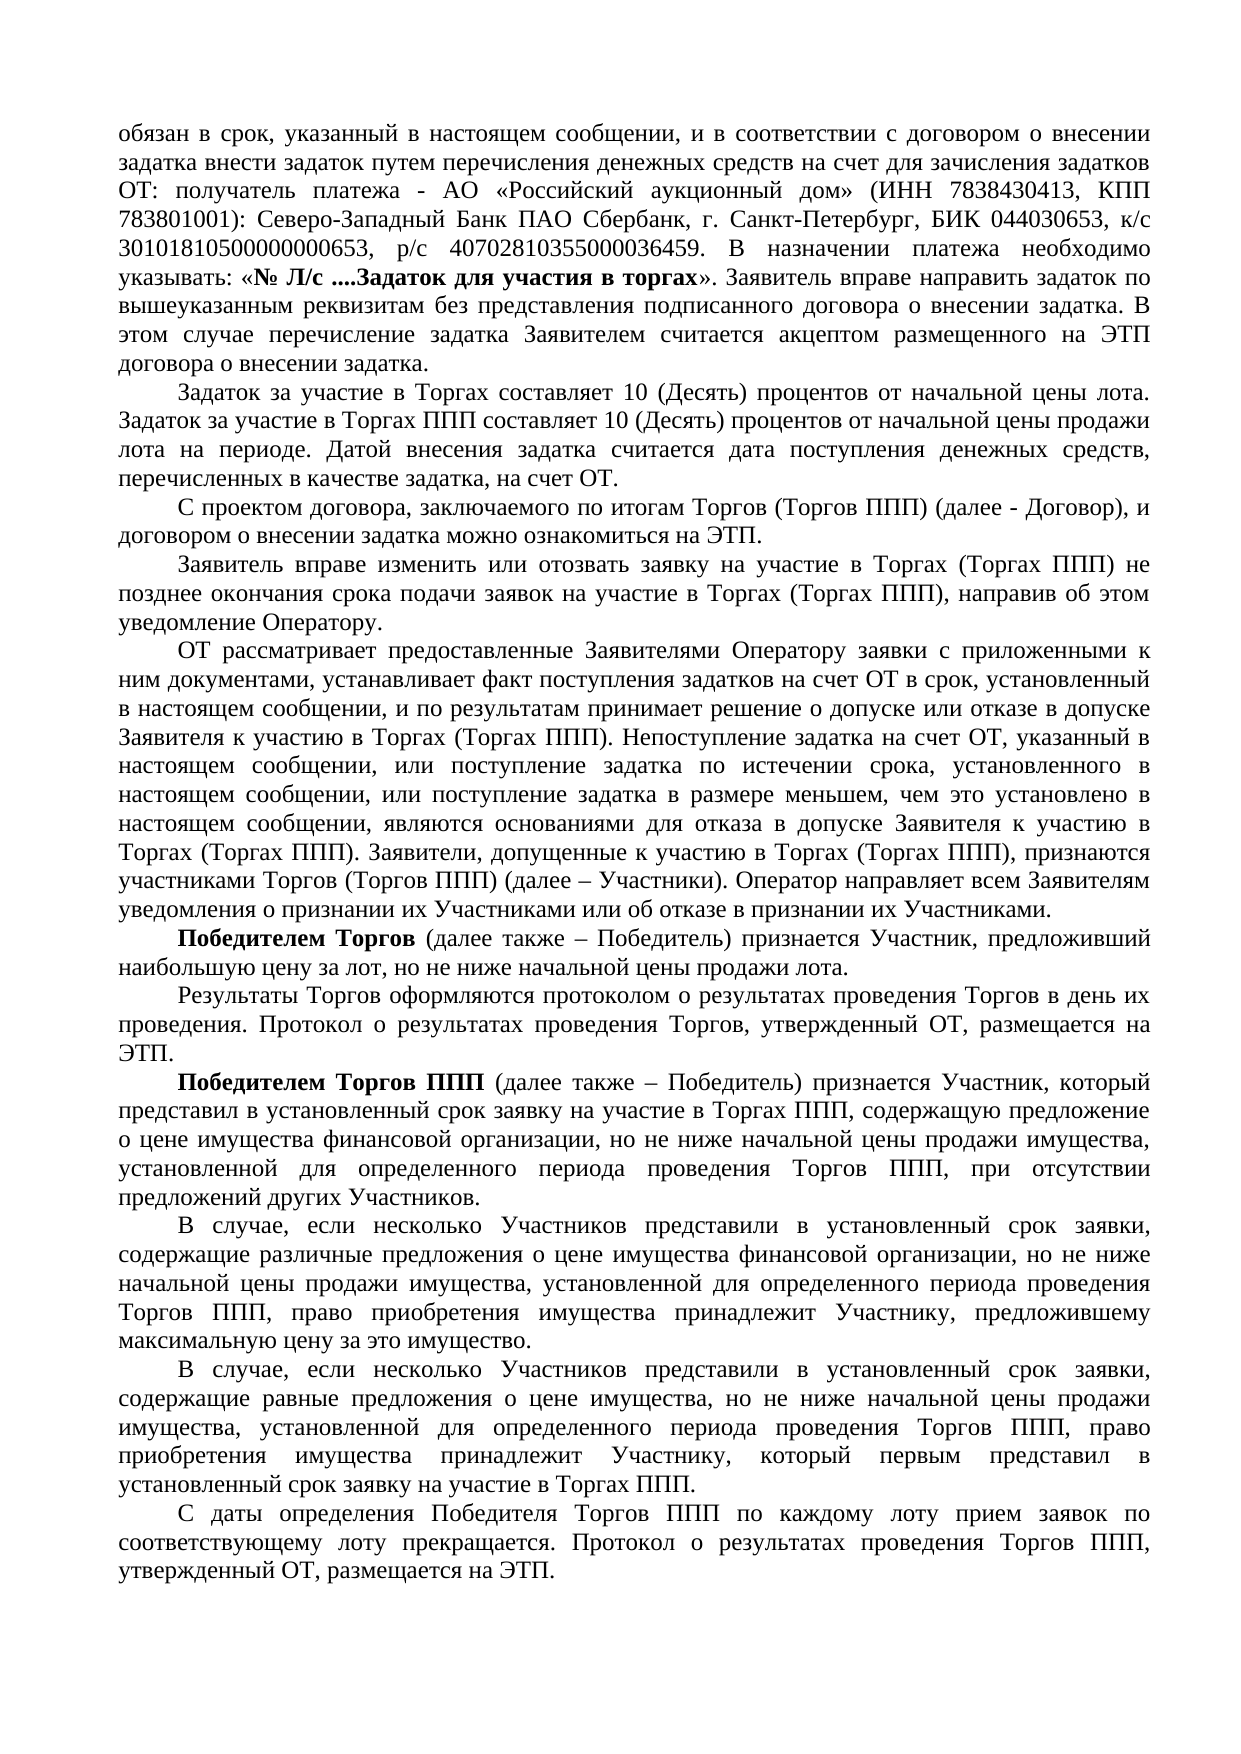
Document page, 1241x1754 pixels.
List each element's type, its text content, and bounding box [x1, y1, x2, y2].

text Заявитель вправе изменить или отозвать заявку на участие в Торгах (Торгах ППП) не позднее окончания срока подачи заявок на участие в Торгах (Торгах ППП), направив об этом уведомление Оператору. [118, 549, 1151, 636]
text Результаты Торгов оформляются протоколом о результатах проведения Торгов в день их проведения. Протокол о результатах проведения Торгов, утвержденный ОТ, размещается на ЭТП. [118, 981, 1151, 1067]
text В случае, если несколько Участников представили в установленный срок заявки, содержащие различные предложения о цене имущества финансовой организации, но не ниже начальной цены продажи имущества, установленной для определенного периода проведения Торгов ППП, право приобретения имущества принадлежит Участнику, предложившему максимальную цену за это имущество. [118, 1211, 1151, 1354]
text С даты определения Победителя Торгов ППП по каждому лоту прием заявок по соответствующему лоту прекращается. Протокол о результатах проведения Торгов ППП, утвержденный ОТ, размещается на ЭТП. [118, 1498, 1151, 1584]
text В случае, если несколько Участников представили в установленный срок заявки, содержащие равные предложения о цене имущества, но не ниже начальной цены продажи имущества, установленной для определенного периода проведения Торгов ППП, право приобретения имущества принадлежит Участнику, который первым представил в установленный срок заявку на участие в Торгах ППП. [118, 1354, 1151, 1498]
text С проектом договора, заключаемого по итогам Торгов (Торгов ППП) (далее - Договор), и договором о внесении задатка можно ознакомиться на ЭТП. [118, 492, 1151, 549]
text ОТ рассматривает предоставленные Заявителями Оператору заявки с приложенными к ним документами, устанавливает факт поступления задатков на счет ОТ в срок, установленный в настоящем сообщении, и по результатам принимает решение о допуске или отказе в допуске Заявителя к участию в Торгах (Торгах ППП). Непоступление задатка на счет ОТ, указанный в настоящем сообщении, или поступление задатка по истечении срока, установленного в настоящем сообщении, или поступление задатка в размере меньшем, чем это установлено в настоящем сообщении, являются основаниями для отказа в допуске Заявителя к участию в Торгах (Торгах ППП). Заявители, допущенные к участию в Торгах (Торгах ППП), признаются участниками Торгов (Торгов ППП) (далее – Участники). Оператор направляет всем Заявителям уведомления о признании их Участниками или об отказе в признании их Участниками. [118, 636, 1151, 923]
text Задаток за участие в Торгах составляет 10 (Десять) процентов от начальной цены лота. Задаток за участие в Торгах ППП составляет 10 (Десять) процентов от начальной цены продажи лота на периоде. Датой внесения задатка считается дата поступления денежных средств, перечисленных в качестве задатка, на счет ОТ. [118, 377, 1151, 492]
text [118, 118, 1151, 377]
text Победителем Торгов ППП (далее также – Победитель) признается Участник, который представил в установленный срок заявку на участие в Торгах ППП, содержащую предложение о цене имущества финансовой организации, но не ниже начальной цены продажи имущества, установленной для определенного периода проведения Торгов ППП, при отсутствии предложений других Участников. [118, 1067, 1151, 1211]
text Победителем Торгов (далее также – Победитель) признается Участник, предложивший наибольшую цену за лот, но не ниже начальной цены продажи лота. [118, 923, 1151, 981]
